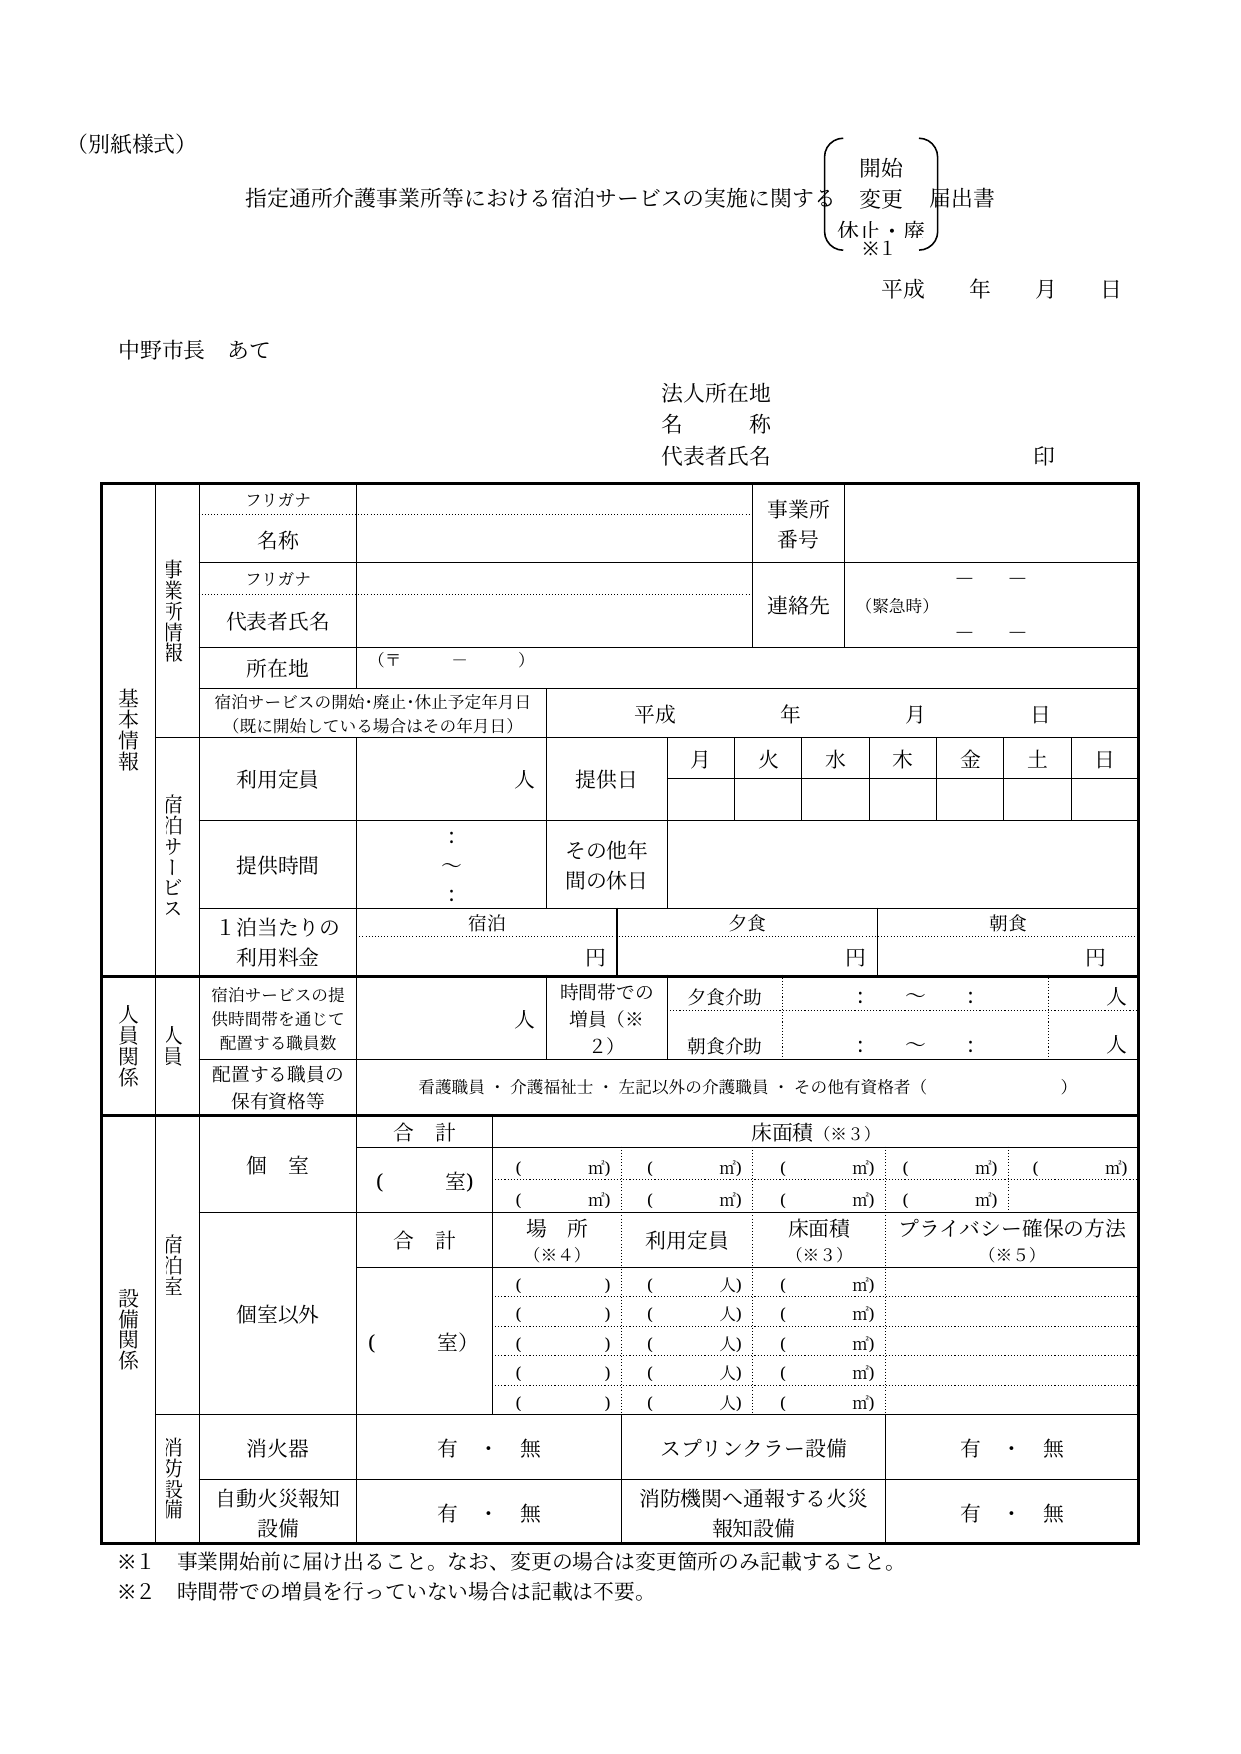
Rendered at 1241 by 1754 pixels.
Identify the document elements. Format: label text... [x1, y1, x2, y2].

table_cell 消防機関へ通報する火災報知設備 [622, 1480, 885, 1542]
table_cell 月 [668, 738, 734, 778]
table_cell 看護職員 ・ 介護福祉士 ・ 左記以外の介護職員 ・ その他有資格者（ ） [357, 1060, 1137, 1114]
table_cell その他年間の休日 [547, 821, 667, 907]
table_cell ( 室） [357, 1268, 492, 1414]
table_cell 自動火災報知設備 [200, 1480, 356, 1542]
table_cell フリガナ [200, 563, 356, 594]
table_cell 合 計 [357, 1213, 492, 1267]
table_cell スプリンクラー設備 [622, 1415, 885, 1479]
table_cell 宿泊サービスの開始･廃止･休止予定年月日 （既に開始している場合はその年月日） [200, 689, 546, 737]
table_cell ( ) [493, 1296, 621, 1326]
table_cell 名称 [200, 514, 356, 562]
table_cell ( ㎡) [753, 1268, 886, 1296]
table_cell 人 [357, 978, 546, 1059]
table_cell ( ㎡) [753, 1326, 886, 1355]
table_cell 時間帯での増員（※２） [547, 978, 667, 1059]
table_cell プライバシー確保の方法 （※５） [886, 1213, 1137, 1267]
table_cell ( 室) [357, 1148, 492, 1212]
table_cell 夕食 [618, 909, 877, 936]
table_cell 夕食介助 [668, 978, 782, 1010]
table_cell [1009, 1179, 1137, 1212]
text 指定通所介護事業所等における宿泊サービスの実施に関する 届出書 [118, 181, 823, 213]
table_cell 個 室 [200, 1117, 356, 1212]
table_cell ( ㎡) [753, 1148, 886, 1179]
text 代表者氏名 印 [662, 439, 1122, 471]
table_cell 合 計 [357, 1117, 492, 1147]
table_cell ( ㎡) [886, 1179, 1008, 1212]
table_cell [357, 563, 752, 594]
table_cell 円 [878, 936, 1137, 974]
table_cell 火 [735, 738, 801, 778]
table_cell 宿泊室 [156, 1117, 199, 1414]
table_cell ( ㎡) [753, 1296, 886, 1326]
table_header 事業所情報 [156, 485, 199, 737]
table_cell （〒 － ） [357, 648, 1137, 688]
table_cell ( ㎡) [1009, 1148, 1137, 1179]
table_cell ( ) [493, 1355, 621, 1384]
table_cell ( ㎡) [621, 1179, 753, 1212]
table_header フリガナ [200, 485, 356, 513]
table_cell ( 人) [621, 1355, 753, 1384]
table_cell 宿泊サービス [156, 738, 199, 974]
text 法人所在地 [662, 376, 1022, 408]
table_cell 配置する職員の保有資格等 [200, 1060, 356, 1114]
table_cell [886, 1268, 1137, 1296]
table_cell [668, 779, 734, 820]
table_cell 人 [357, 738, 546, 820]
table_cell 平成 年 月 日 [547, 689, 1137, 737]
table_cell ( ㎡) [753, 1179, 886, 1212]
table_cell 連絡先 [753, 563, 844, 647]
table_cell [1004, 779, 1071, 820]
table_cell [668, 821, 1137, 907]
table_cell 有 ・ 無 [886, 1415, 1137, 1479]
table_cell : ～ : [782, 1010, 1048, 1059]
table_cell ( ㎡) [493, 1179, 621, 1212]
table_cell 有 ・ 無 [886, 1480, 1137, 1542]
table_cell ( 人) [621, 1268, 753, 1296]
table_header [357, 485, 752, 513]
table_cell ( ㎡) [886, 1148, 1008, 1179]
table_cell 水 [802, 738, 869, 778]
table_cell ( ㎡) [753, 1355, 886, 1384]
table_cell 所在地 [200, 648, 356, 688]
table_cell 人員 [156, 978, 199, 1114]
table_cell ( ) [493, 1385, 621, 1414]
text ※１ 事業開始前に届け出ること。なお、変更の場合は変更箇所のみ記載すること。 [118, 1545, 1122, 1575]
table_header 事業所番号 [753, 485, 844, 562]
table_cell 利用定員 [200, 738, 356, 820]
table_cell 床面積（※３） [493, 1117, 1137, 1147]
table_cell [1072, 779, 1137, 820]
table_cell 土 [1004, 738, 1071, 778]
table_cell ( 人) [621, 1326, 753, 1355]
table_cell 日 [1072, 738, 1137, 778]
table_cell 人員関係 [103, 978, 155, 1114]
table_cell ( ㎡) [493, 1148, 621, 1179]
table_cell 木 [870, 738, 936, 778]
table_cell [735, 779, 801, 820]
table_header [845, 485, 1137, 562]
table_cell 場 所 （※４） [493, 1213, 621, 1267]
table_cell １泊当たりの利用料金 [200, 909, 356, 974]
table_cell 床面積 （※３） [753, 1213, 886, 1267]
table_cell ( 人) [621, 1296, 753, 1326]
table_cell 提供日 [547, 738, 667, 820]
table_cell [886, 1296, 1137, 1326]
table_cell 消防設備 [156, 1415, 199, 1542]
table_cell [886, 1385, 1137, 1414]
table_cell 人 [1048, 1010, 1137, 1059]
table_cell [802, 779, 869, 820]
table_cell [357, 514, 752, 562]
table_cell 人 [1048, 978, 1137, 1010]
text 名 称 [662, 408, 1022, 439]
table_cell : ～ : [782, 978, 1048, 1010]
table_cell － － （緊急時） － － [845, 563, 1137, 647]
table_cell [357, 594, 752, 647]
table_cell 宿泊 [357, 909, 616, 936]
table_cell ( ㎡) [621, 1148, 753, 1179]
table_cell ( ) [493, 1326, 621, 1355]
table_cell 円 [618, 936, 877, 974]
table_cell 代表者氏名 [200, 594, 356, 647]
text 中野市長 あて [118, 333, 1122, 365]
table_cell [886, 1326, 1137, 1355]
table_cell [937, 779, 1003, 820]
table_cell [886, 1355, 1137, 1384]
text 指定通所介護事業所等における宿泊サービスの実施に関する 届出書 [939, 181, 1122, 213]
text ※２ 時間帯での増員を行っていない場合は記載は不要。 [118, 1575, 1122, 1605]
table_cell : ～ : [357, 821, 546, 907]
table_cell 金 [937, 738, 1003, 778]
table_cell 消火器 [200, 1415, 356, 1479]
table_cell 個室以外 [200, 1213, 356, 1414]
table_cell 有 ・ 無 [357, 1415, 621, 1479]
text （別紙様式） [44, 127, 1122, 158]
table_cell 提供時間 [200, 821, 356, 907]
table_cell [870, 779, 936, 820]
table_cell 利用定員 [621, 1213, 753, 1267]
table_cell ( 人) [621, 1385, 753, 1414]
text 平成 年 月 日 [44, 272, 1122, 304]
table_cell 朝食介助 [668, 1010, 782, 1059]
table_cell 朝食 [878, 909, 1137, 936]
table_cell 有 ・ 無 [357, 1480, 621, 1542]
table_cell 円 [357, 936, 616, 974]
table_cell 設備関係 [103, 1117, 155, 1542]
table_cell 宿泊サービスの提供時間帯を通じて配置する職員数 [200, 978, 356, 1059]
table_header 基本情報 [103, 485, 155, 974]
table_cell ( ) [493, 1268, 621, 1296]
table_cell ( ㎡) [753, 1385, 886, 1414]
